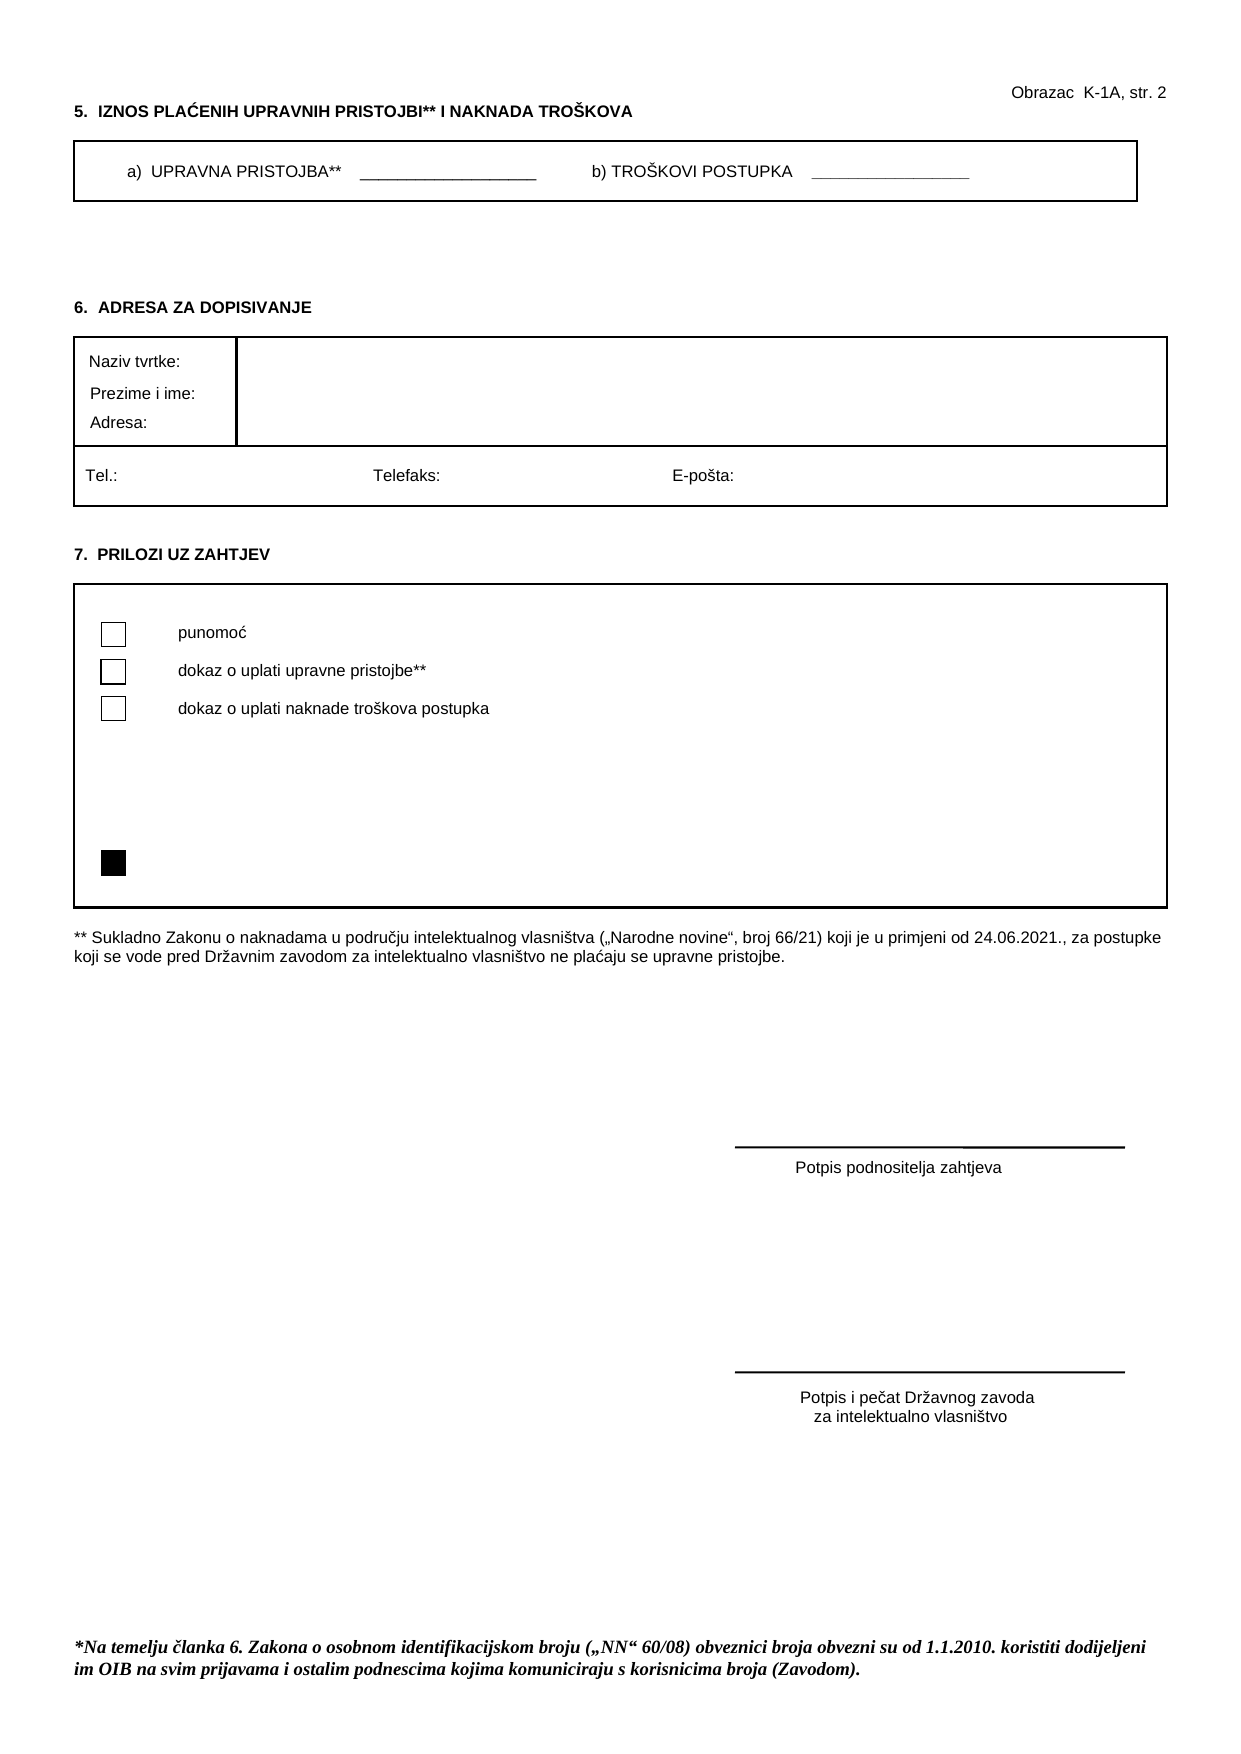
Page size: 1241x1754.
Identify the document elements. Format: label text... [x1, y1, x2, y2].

text 7. PRILOZI UZ ZAHTJEV [74, 545, 1167, 564]
table_cell Telefaks: E-pošta: [236, 447, 1166, 504]
text ** Sukladno Zakonu o naknadama u području intelektualnog vlasništva („Narodne novine“, broj 66/21) koji je u primjeni od 24.06.2021., za postupke koji se vode pred Državnim zavodom za intelektualno vlasništvo ne plaćaju se upravne pristojbe. [74, 928, 1167, 966]
text Potpis podnositelja zahtjeva [74, 1158, 1167, 1177]
list ADRESA ZA DOPISIVANJE [74, 298, 1167, 317]
text Potpis i pečat Državnog zavoda [74, 1388, 1167, 1407]
text Obrazac K-1A, str. 2 [74, 83, 1167, 102]
text za intelektualno vlasništvo [74, 1407, 1167, 1426]
table_header Naziv tvrtke: Prezime i ime: Adresa: [75, 338, 235, 445]
list IZNOS PLAĆENIH UPRAVNIH PRISTOJBI** I NAKNADA TROŠKOVA [74, 102, 1167, 121]
table_header a) UPRAVNA PRISTOJBA** ___________________ b) TROŠKOVI POSTUPKA _________________ [75, 142, 1136, 200]
table_cell Tel.: [75, 447, 236, 504]
table_header punomoć dokaz o uplati upravne pristojbe** dokaz o uplati naknade troškova postupka [75, 585, 1166, 906]
table_header [238, 338, 1166, 445]
